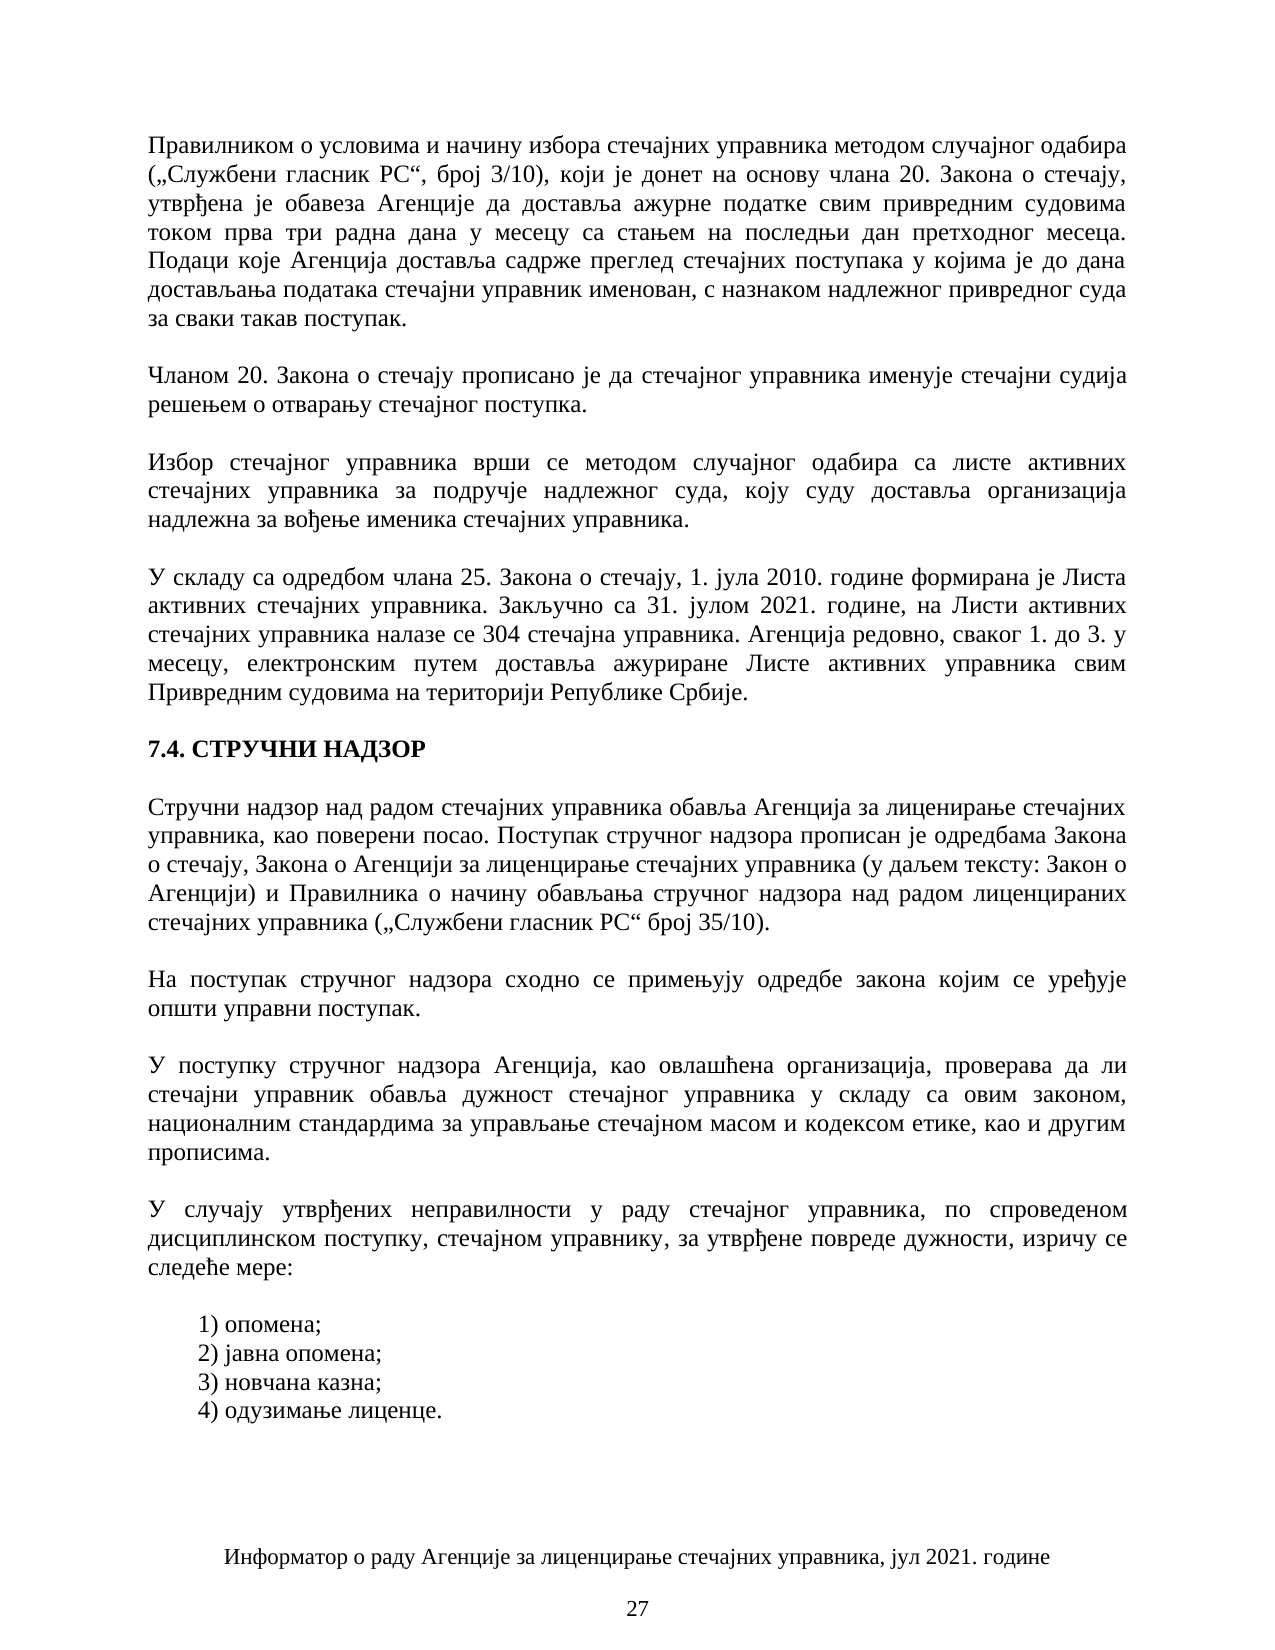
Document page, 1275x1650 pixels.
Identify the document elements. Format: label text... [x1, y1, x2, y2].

text 7.4. СТРУЧНИ НАДЗОР [148, 734, 1127, 763]
text У поступку стручног надзора Агенција, као овлашћена организација, проверава да ли стечајни управник обавља дужност стечајног управника у складу са овим законом, националним стандардима за управљање стечајном масом и кодексом етике, као и другим прописима. [148, 1051, 1127, 1166]
text 3) новчана казна; [148, 1367, 1127, 1396]
text Стручни надзор над радом стечајних управника обавља Агенција за лиценирање стечајних управника, као поверени посао. Поступак стручног надзора прописан је одредбама Закона о стечају, Закона о Агенцији за лиценцирање стечајних управника (у даљем тексту: Закон о Агенцији) и Правилника о начину обављања стручног надзора над радом лиценцираних стечајних управника („Службени гласник РС“ број 35/10). [148, 792, 1127, 936]
text 1) опомена; [148, 1309, 1127, 1338]
text 4) одузимање лиценце. [148, 1396, 1127, 1424]
text У складу са одредбом члана 25. Закона о стечају, 1. jула 2010. године формирана је Листа активних стечајних управника. Закључно са 31. јулом 2021. године, на Листи активних стечајних управника налазe се 304 стечајна управника. Агенција редовно, сваког 1. до 3. у месецу, електронским путем доставља ажуриране Листе активних управника свим Привредним судовима на територији Републике Србије. [148, 562, 1127, 706]
text Чланом 20. Закона о стечају прописано је да стечајног управника именује стечајни судија решењем о отварању стечајног поступка. [148, 361, 1127, 418]
text На поступак стручног надзора сходно се примењују одредбе закона којим се уређује општи управни поступак. [148, 964, 1127, 1022]
text Избор стечајног управника врши се методом случајног одабира са листе активних стечајних управника за подручје надлежног суда, коју суду доставља организација надлежна за вођење именика стечајних управника. [148, 447, 1127, 533]
text У случају утврђених неправилности у раду стечајног управника, по спроведеном дисциплинском поступку, стечајном управнику, за утврђене повреде дужности, изричу се следеће мере: [148, 1194, 1127, 1281]
text Правилником о условима и начину избора стечајних управника методом случајног одабира („Службени гласник РС“, број 3/10), који је донет на основу члана 20. Закона о стечају, утврђена је обавеза Агенције да доставља ажурне податке свим привредним судовима током прва три радна дана у месецу са стањем на последњи дан претходног месеца. Подаци које Агенција доставља садрже преглед стечајних поступака у којима је до дана достављања података стечајни управник именован, с назнаком надлежног привредног суда за сваки такав поступак. [148, 131, 1127, 332]
text 2) јавна опомена; [148, 1338, 1127, 1367]
